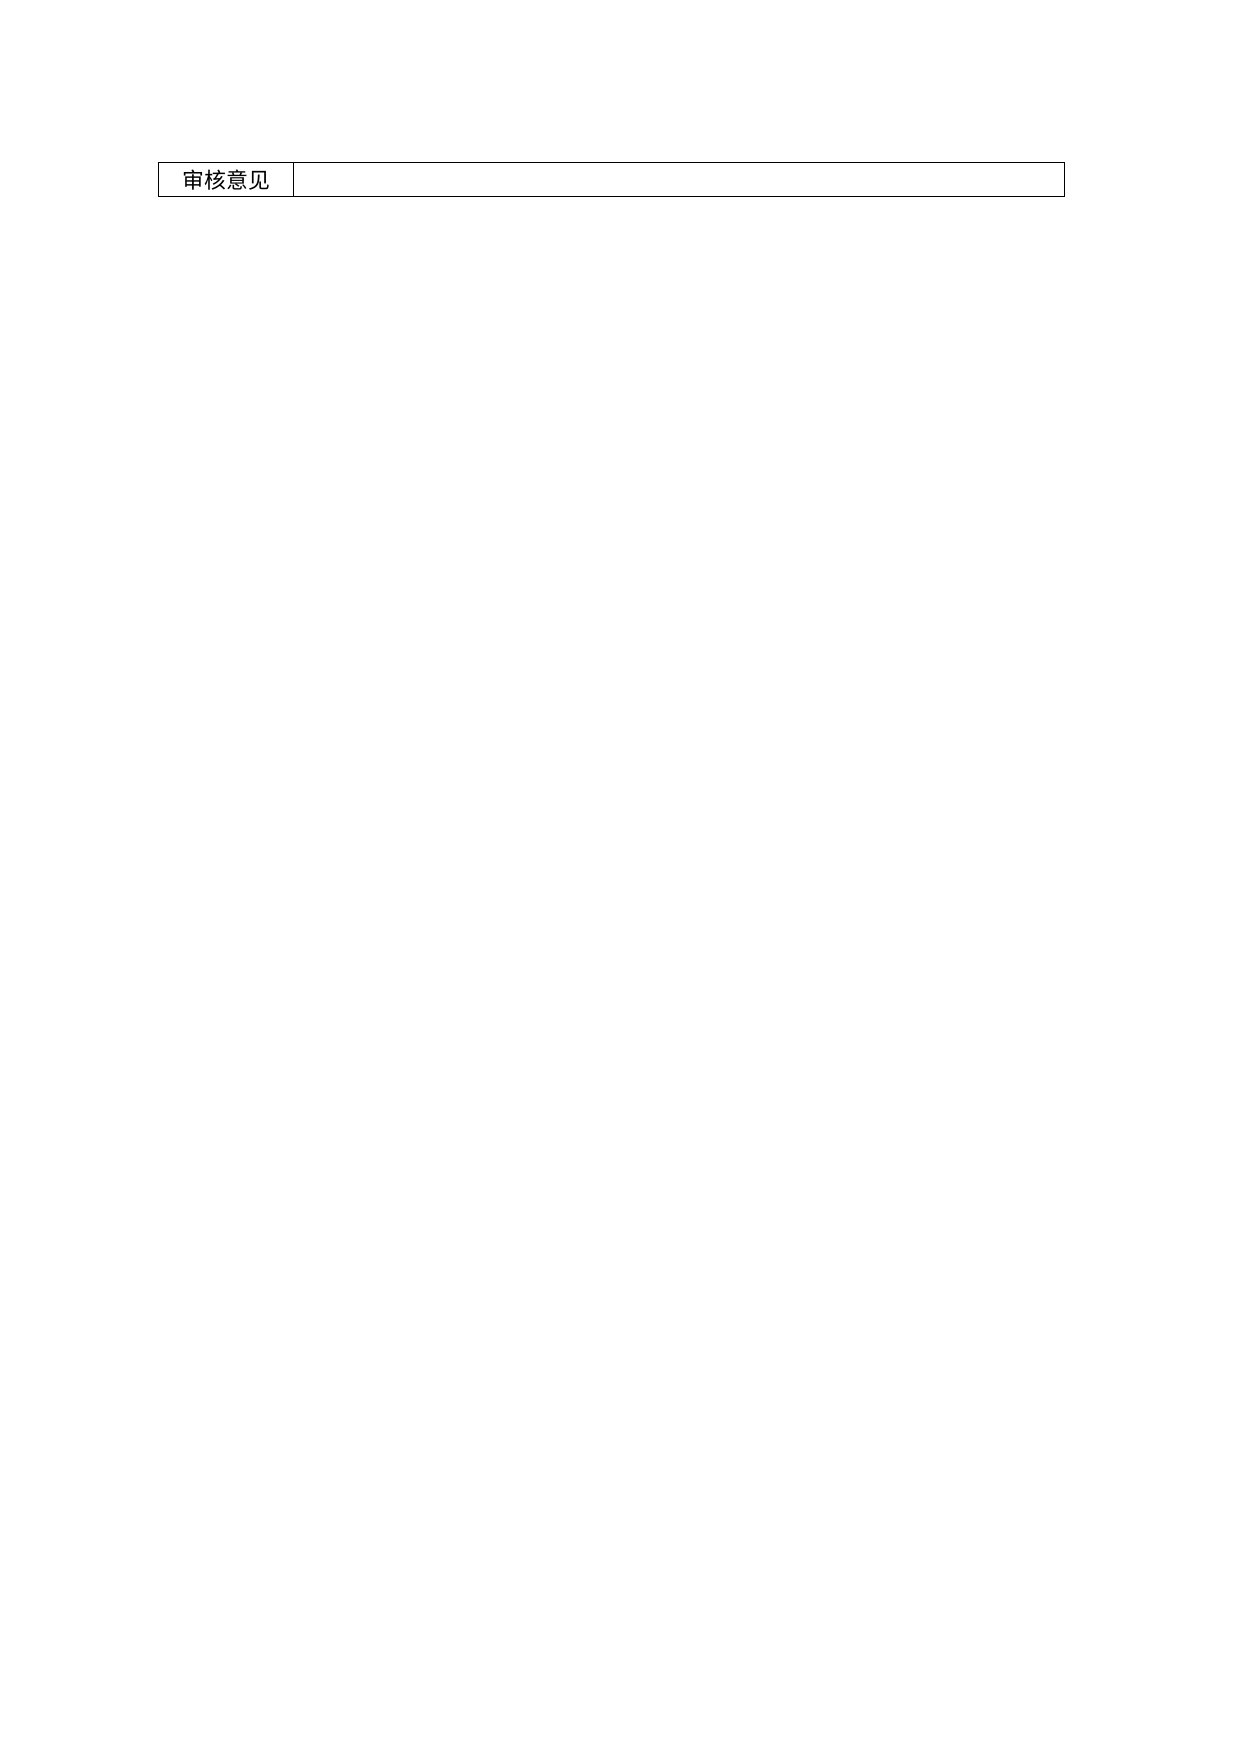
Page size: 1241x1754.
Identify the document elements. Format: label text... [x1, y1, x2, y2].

table_cell 实验室与设备管理处 审核意见 [159, 163, 293, 196]
table_cell [294, 163, 1064, 196]
